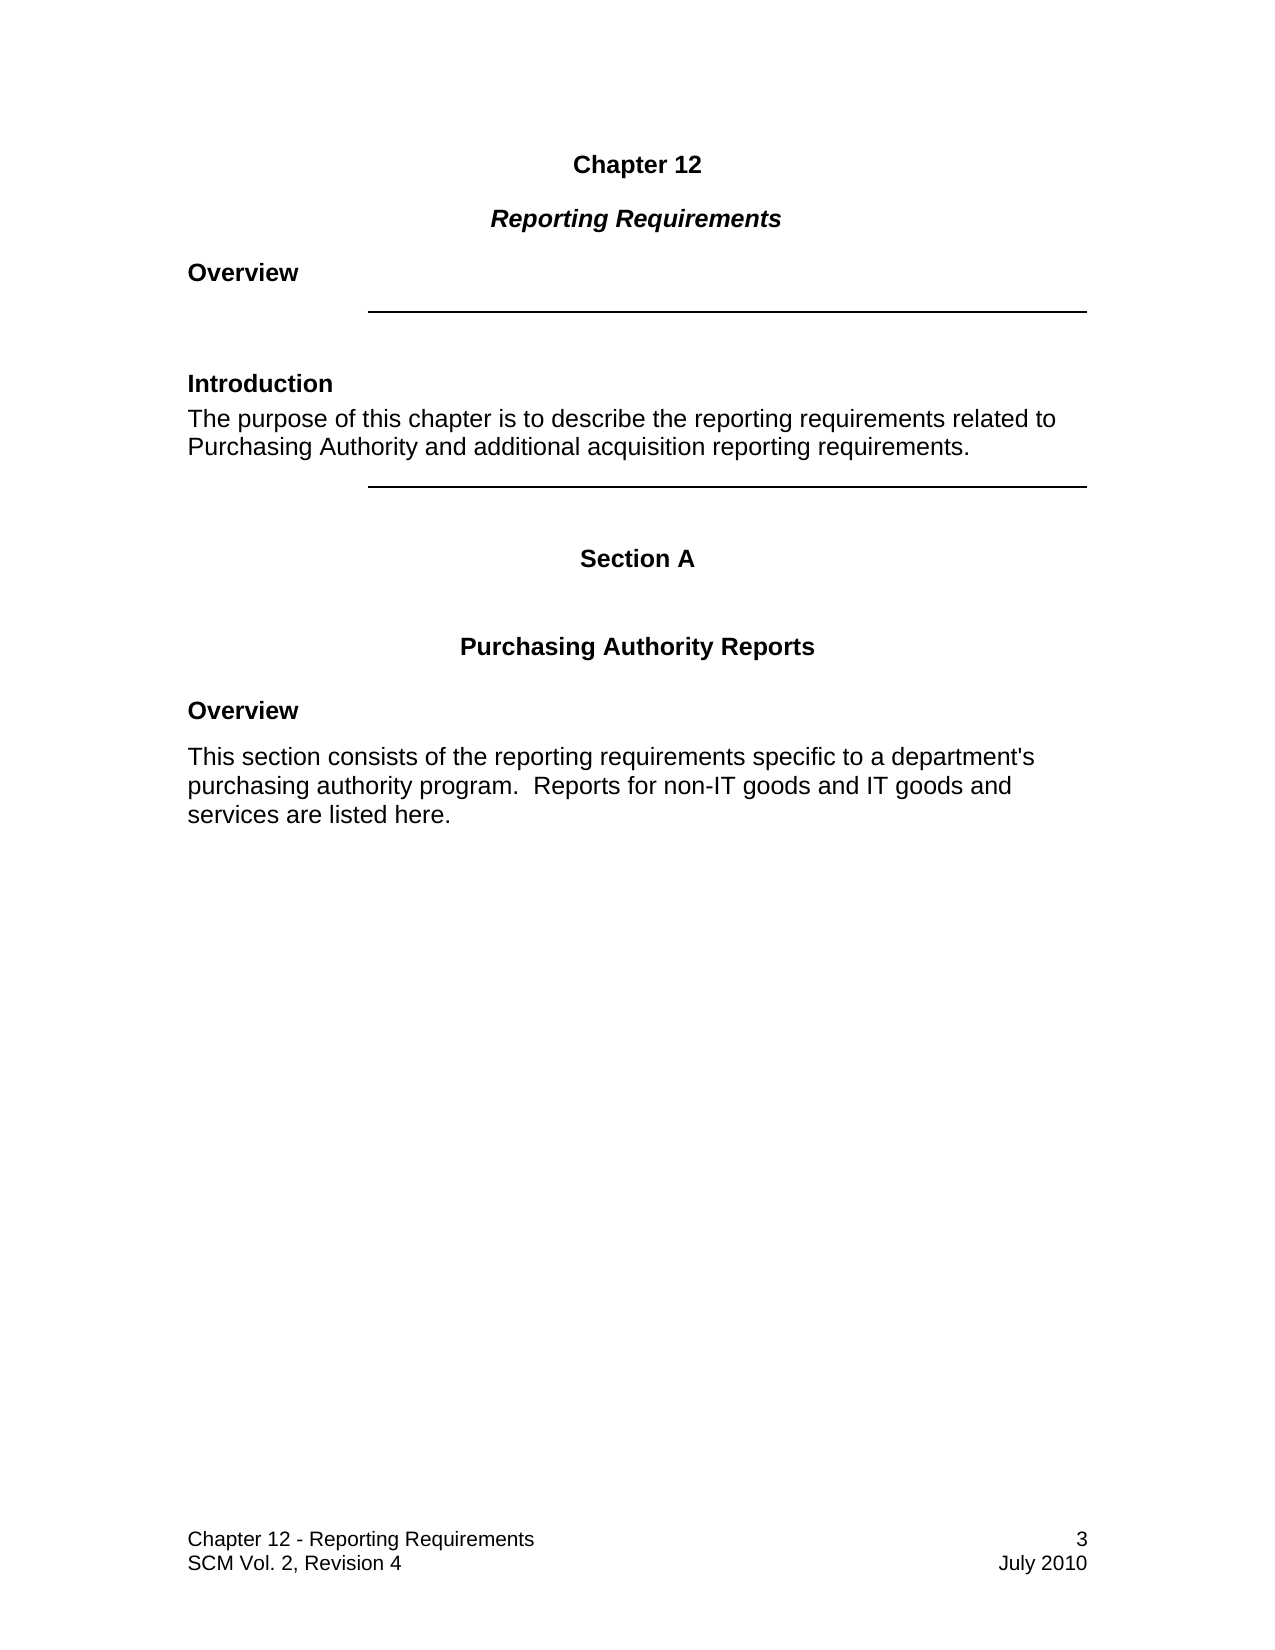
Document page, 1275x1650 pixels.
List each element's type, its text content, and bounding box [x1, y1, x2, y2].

text The purpose of this chapter is to describe the reporting requirements related to Purchasing Authority and additional acquisition reporting requirements. [187, 404, 1087, 461]
subtitle Reporting Requirements [187, 204, 1087, 232]
subtitle Overview [187, 696, 1087, 725]
text This section consists of the reporting requirements specific to a department's purchasing authority program. Reports for non-IT goods and IT goods and services are listed here. [187, 742, 1087, 828]
subtitle Overview [187, 257, 1087, 286]
subtitle Introduction [187, 369, 1087, 397]
subtitle Purchasing Authority Reports [187, 632, 1087, 661]
subtitle Chapter 12 [187, 150, 1087, 179]
subtitle Section A [187, 543, 1087, 572]
